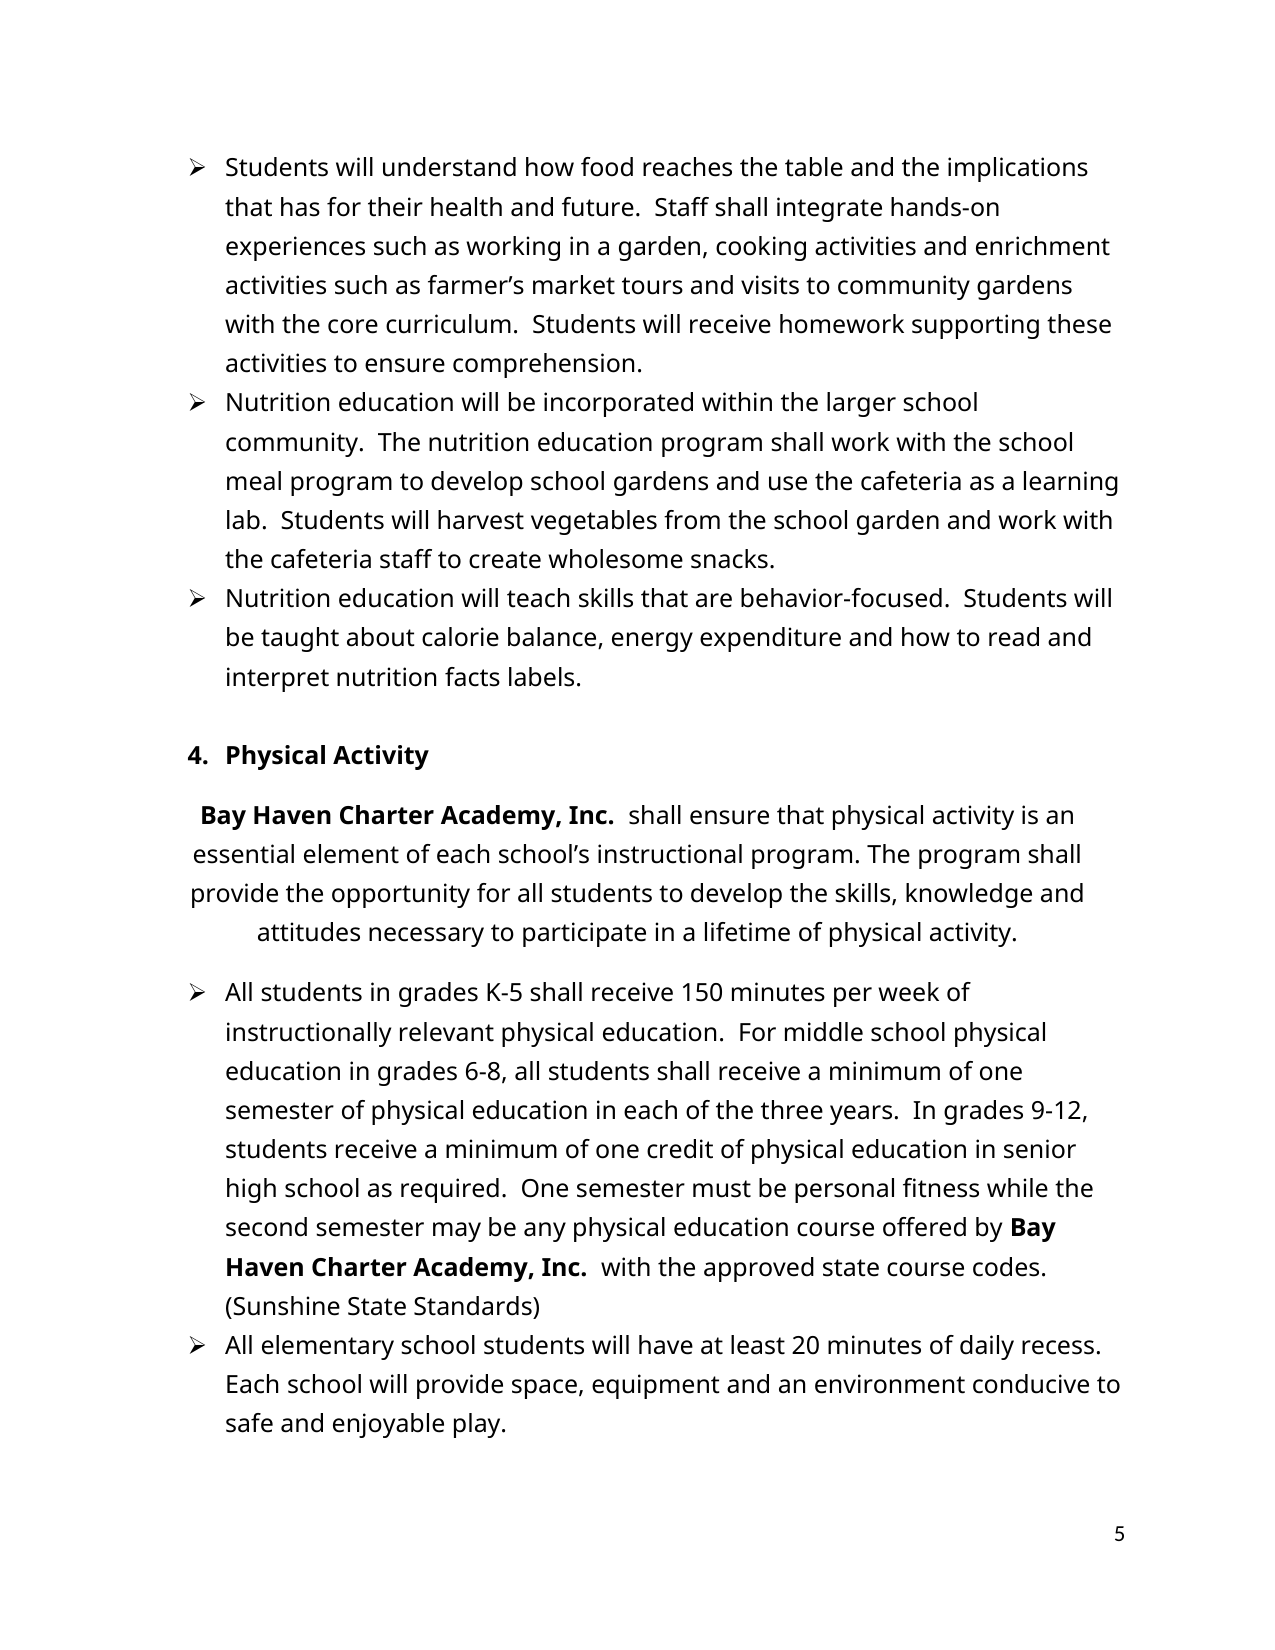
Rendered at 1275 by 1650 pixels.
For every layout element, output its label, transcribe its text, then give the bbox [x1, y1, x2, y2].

list Nutrition education will teach skills that are behavior-focused. Students will be taught about calorie balance, energy expenditure and how to read and interpret nutrition facts labels. [187, 581, 1125, 693]
list All elementary school students will have at least 20 minutes of daily recess. Each school will provide space, equipment and an environment conducive to safe and enjoyable play. [187, 1327, 1125, 1440]
list Nutrition education will be incorporated within the larger school community. The nutrition education program shall work with the school meal program to develop school gardens and use the cafeteria as a learning lab. Students will harvest vegetables from the school garden and work with the cafeteria staff to create wholesome snacks. [187, 385, 1125, 576]
list Physical Activity [187, 737, 1125, 772]
list All students in grades K-5 shall receive 150 minutes per week of instructionally relevant physical education. For middle school physical education in grades 6-8, all students shall receive a minimum of one semester of physical education in each of the three years. In grades 9-12, students receive a minimum of one credit of physical education in senior high school as required. One semester must be personal fitness while the second semester may be any physical education course offered by Bay Haven Charter Academy, Inc. with the approved state course codes. (Sunshine State Standards) [187, 975, 1125, 1322]
list Students will understand how food reaches the table and the implications that has for their health and future. Staff shall integrate hands-on experiences such as working in a garden, cooking activities and enrichment activities such as farmer’s market tours and visits to community gardens with the core curriculum. Students will receive homework supporting these activities to ensure comprehension. [187, 150, 1125, 380]
text Bay Haven Charter Academy, Inc. shall ensure that physical activity is an essential element of each school’s instructional program. The program shall provide the opportunity for all students to develop the skills, knowledge and attitudes necessary to participate in a lifetime of physical activity. [150, 797, 1125, 949]
